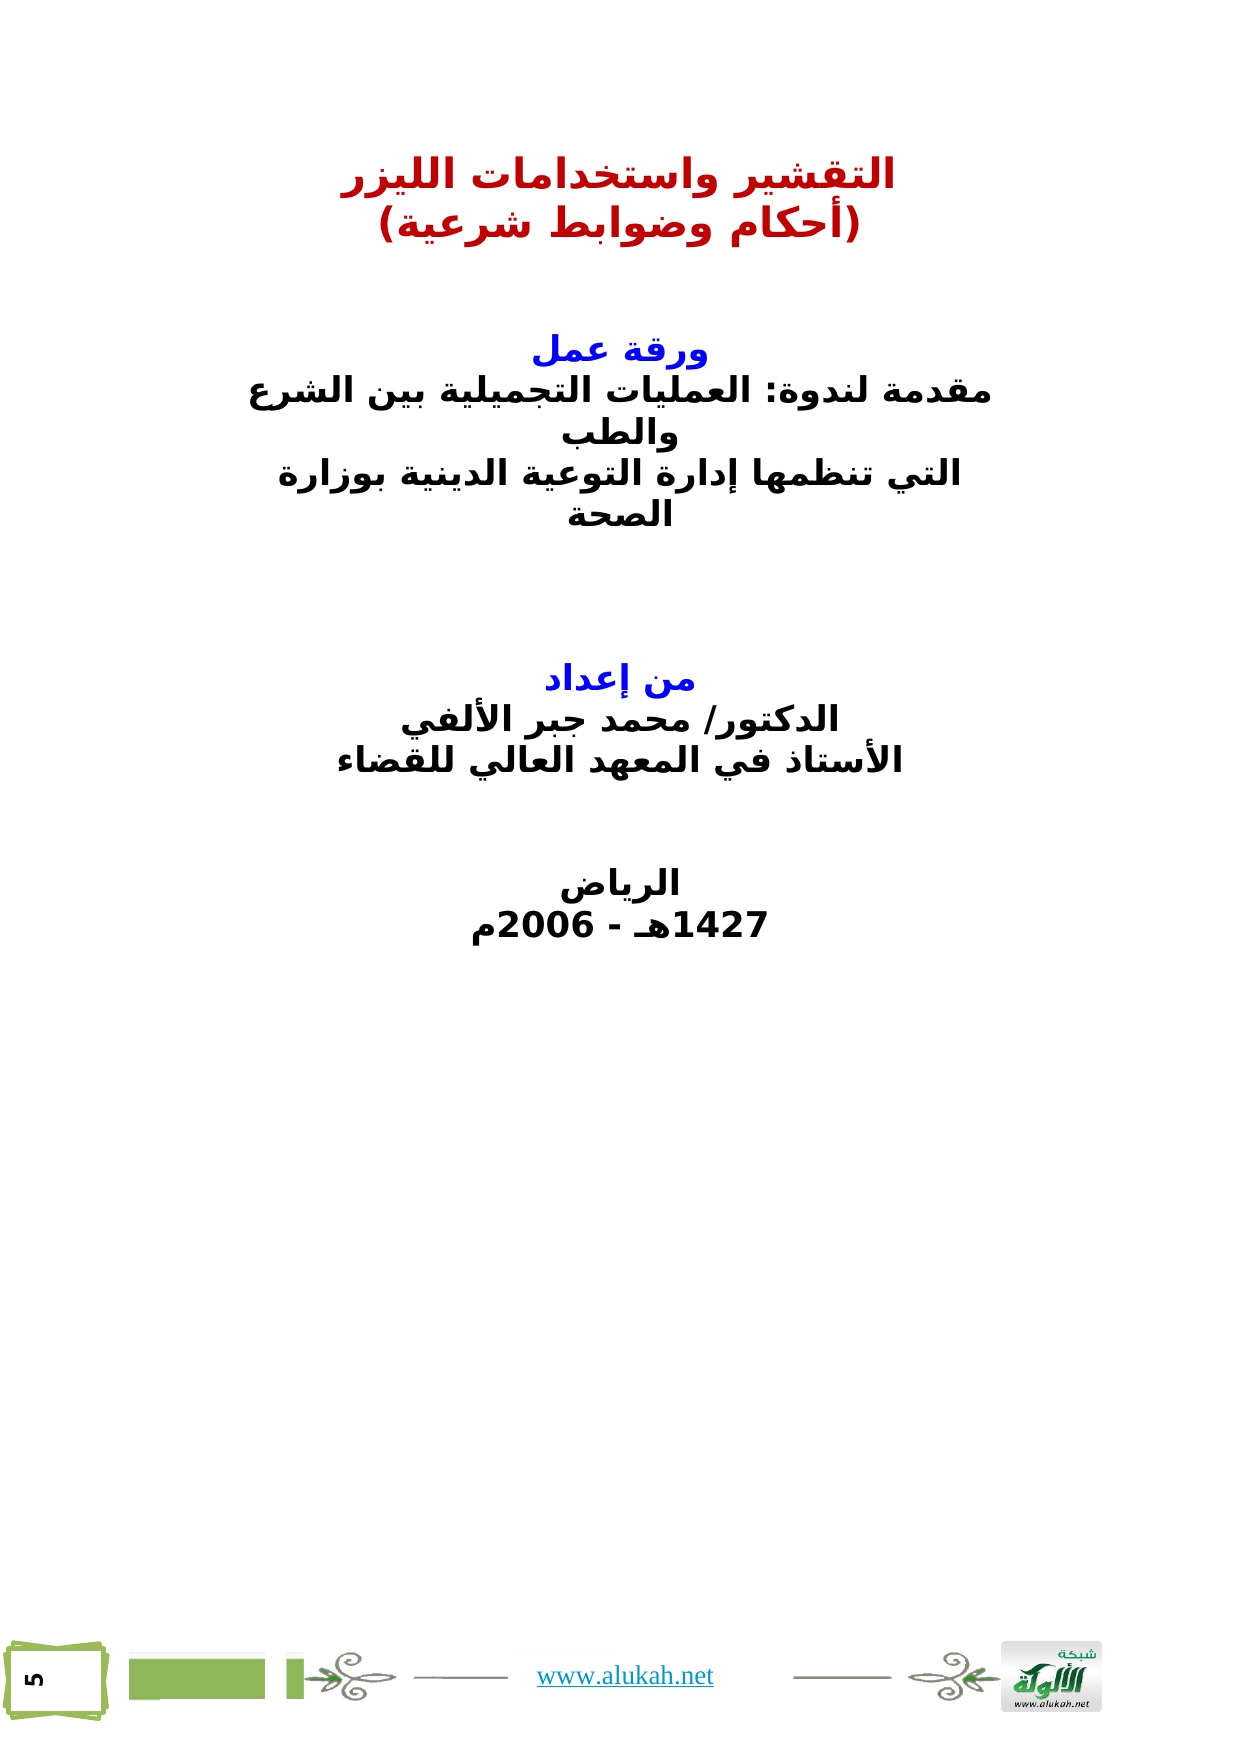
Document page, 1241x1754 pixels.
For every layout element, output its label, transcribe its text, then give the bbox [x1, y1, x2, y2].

text التي تنظمها إدارة التوعية الدينية بوزارة الصحة [236, 452, 1004, 535]
text (أحكام وضوابط شرعية) [236, 198, 1004, 247]
text الدكتور/ محمد جبر الألفي [236, 699, 1004, 740]
text الأستاذ في المعهد العالي للقضاء [236, 740, 1004, 781]
text الرياض [236, 863, 1004, 904]
text مقدمة لندوة: العمليات التجميلية بين الشرع والطب [236, 370, 1004, 452]
text 1427هـ - 2006م [236, 904, 1004, 945]
text من إعداد [236, 657, 1004, 699]
text ورقة عمل [236, 329, 1004, 370]
picture [127, 1637, 1103, 1719]
text التقشير واستخدامات الليزر [236, 150, 1004, 198]
